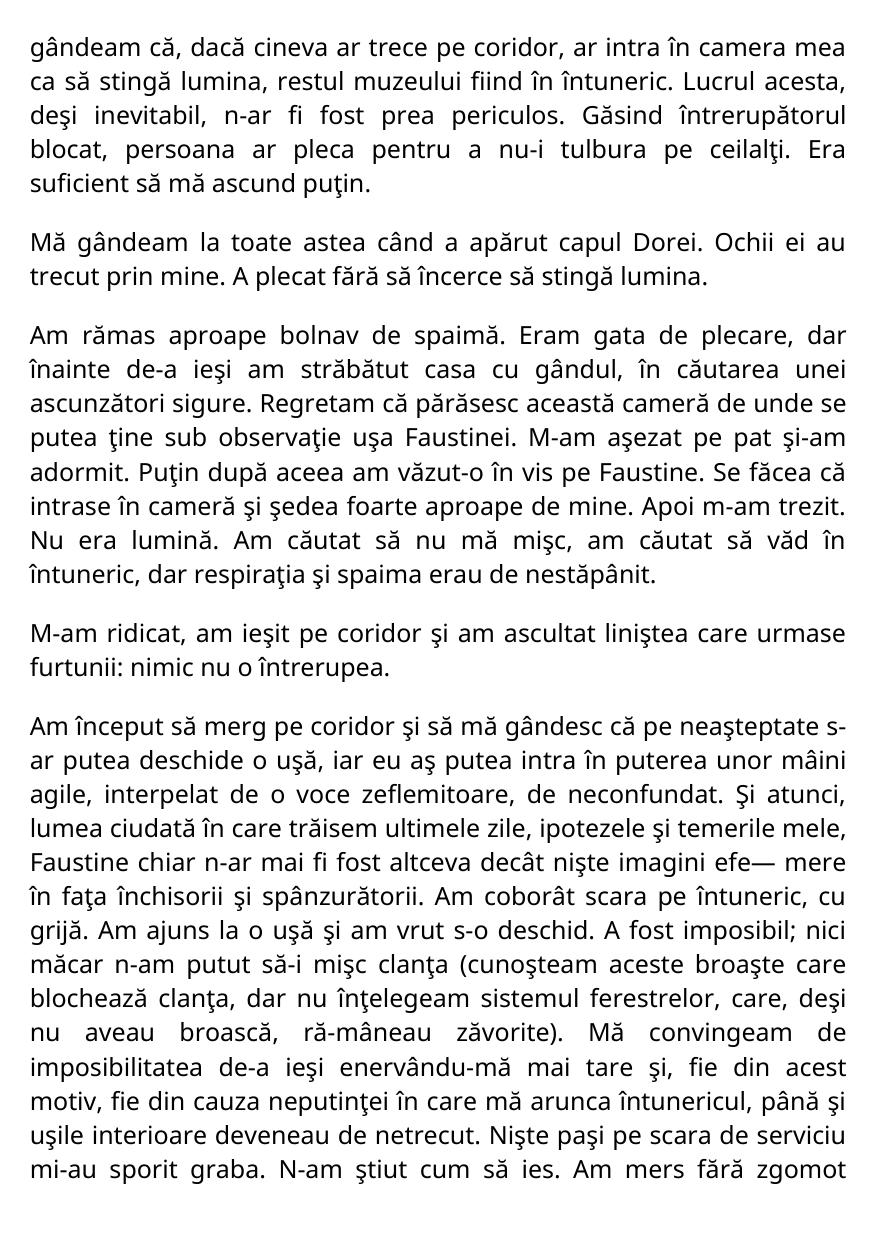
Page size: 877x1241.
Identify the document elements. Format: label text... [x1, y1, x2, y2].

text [29, 29, 847, 200]
text M-am ridicat, am ieşit pe coridor şi am ascultat liniştea care urmase furtunii: nimic nu o întrerupea. [29, 615, 847, 683]
text Mă gândeam la toate astea când a apărut capul Dorei. Ochii ei au trecut prin mine. A plecat fără să încerce să stingă lumina. [29, 225, 847, 293]
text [29, 708, 847, 1185]
text Am rămas aproape bolnav de spaimă. Eram gata de plecare, dar înainte de-a ieşi am străbătut casa cu gândul, în căutarea unei ascunzători sigure. Regretam că părăsesc această cameră de unde se putea ţine sub observaţie uşa Faustinei. M-am aşezat pe pat şi-am adormit. Puţin după aceea am văzut-o în vis pe Faustine. Se făcea că intrase în cameră şi şedea foarte aproape de mine. Apoi m-am trezit. Nu era lumină. Am căutat să nu mă mişc, am căutat să văd în întuneric, dar respiraţia şi spaima erau de nestăpânit. [29, 318, 847, 590]
